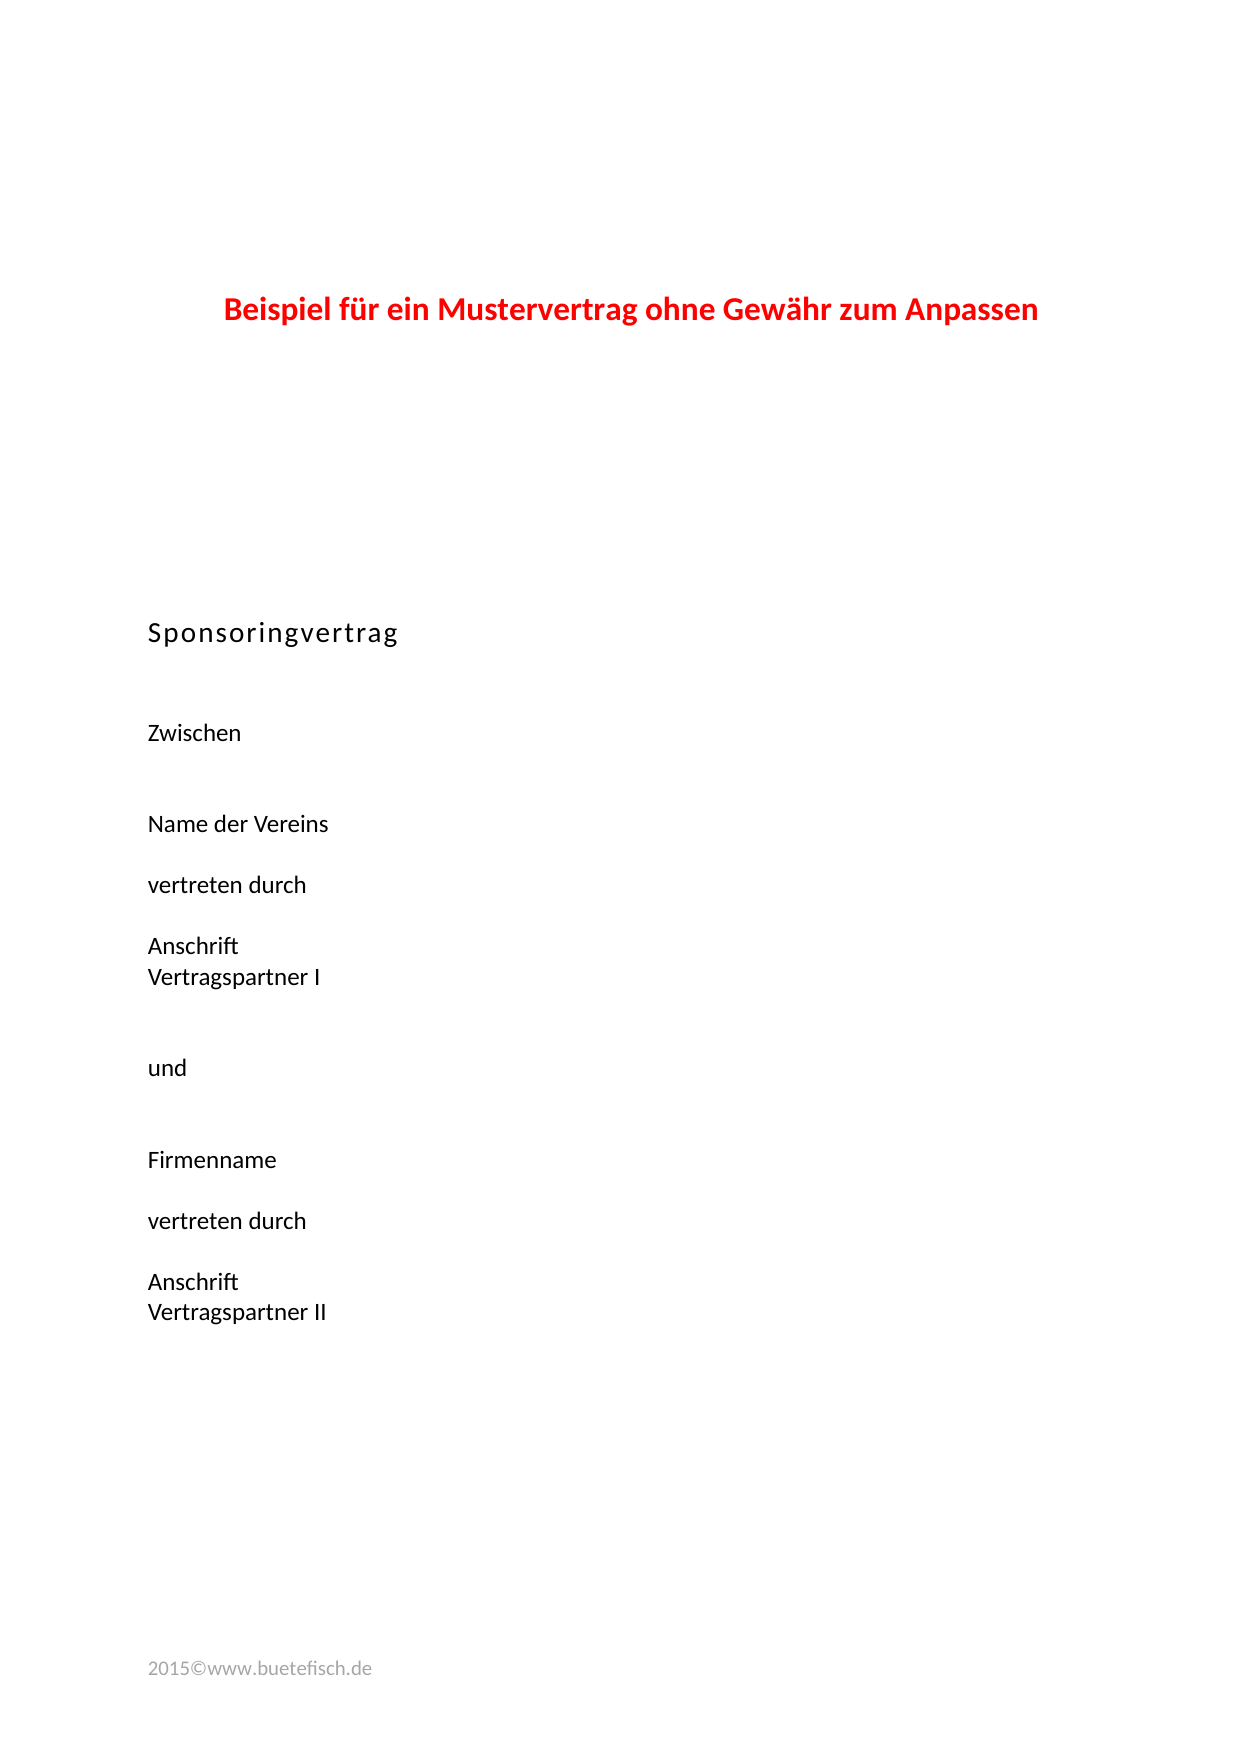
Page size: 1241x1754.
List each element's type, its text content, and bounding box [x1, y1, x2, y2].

text Vertragspartner I [148, 961, 1172, 991]
text Anschrift [148, 1266, 1172, 1297]
text Zwischen [148, 717, 1172, 747]
text Anschrift [148, 930, 1172, 961]
text Name der Vereins [148, 808, 1172, 839]
text vertreten durch [148, 869, 1172, 900]
text und [148, 1052, 1172, 1083]
text Vertragspartner II [148, 1297, 1172, 1327]
text vertreten durch [148, 1205, 1172, 1236]
text Sponsoringvertrag [148, 614, 1172, 649]
text Firmenname [148, 1144, 1172, 1174]
